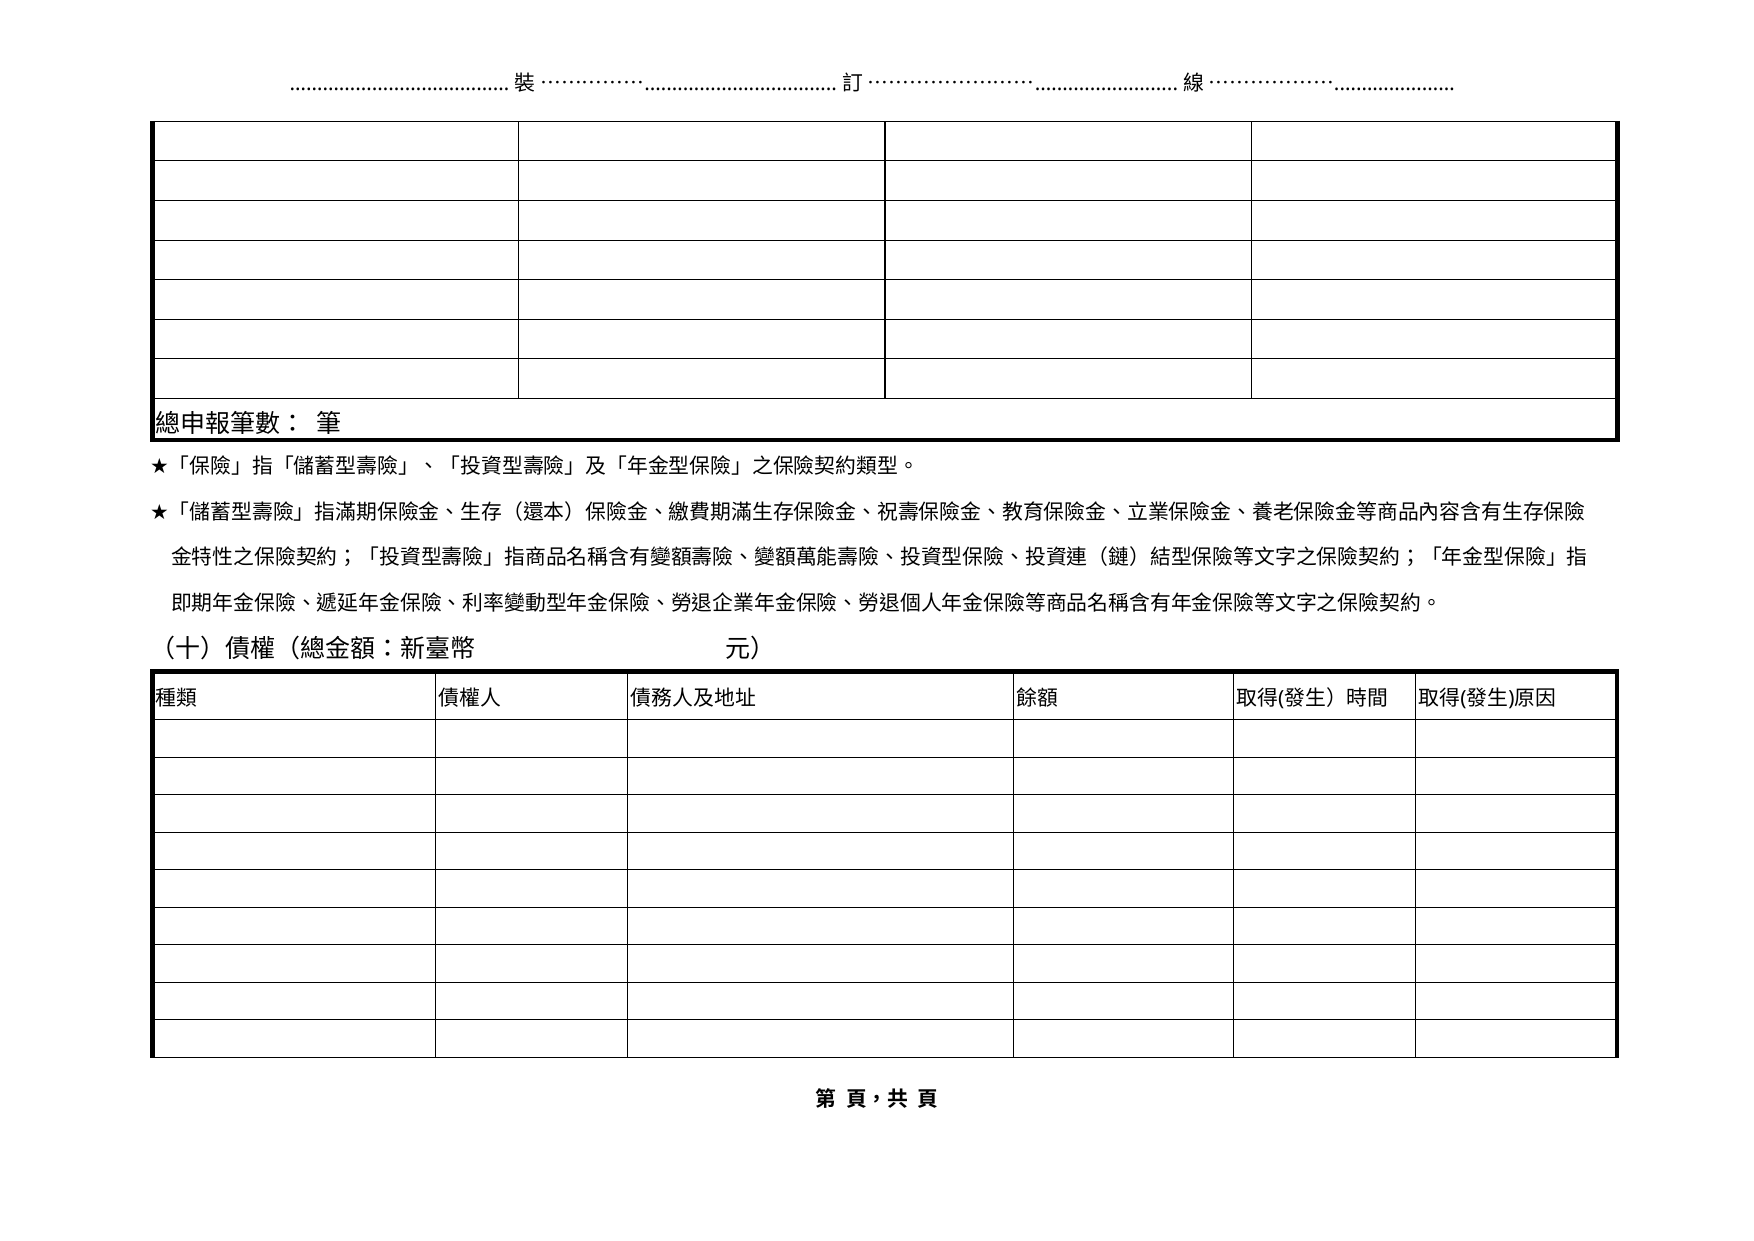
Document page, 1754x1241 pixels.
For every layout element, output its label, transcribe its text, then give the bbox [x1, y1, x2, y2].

table_cell [1014, 908, 1233, 944]
table_cell [1014, 870, 1233, 907]
table_cell [886, 201, 1251, 239]
table_cell [519, 241, 884, 279]
table_cell [1014, 795, 1233, 832]
table_cell [155, 908, 435, 944]
table_cell [886, 320, 1251, 358]
table_header 取得(發生)原因 [1416, 674, 1615, 719]
table_cell [1416, 1020, 1615, 1057]
table_cell [628, 945, 1013, 982]
table_cell [155, 1020, 435, 1057]
table_cell [886, 359, 1251, 398]
table_cell [628, 983, 1013, 1019]
table_cell [628, 1020, 1013, 1057]
table_cell [1252, 320, 1615, 358]
table_cell [155, 983, 435, 1019]
table_cell [1252, 201, 1615, 239]
table_cell [1234, 870, 1415, 907]
table_header 債務人及地址 [628, 674, 1013, 719]
table_cell 總申報筆數： 筆 [155, 399, 1615, 437]
table_cell [1416, 983, 1615, 1019]
table_cell [519, 359, 884, 398]
table_cell [1014, 720, 1233, 757]
table_cell [1416, 945, 1615, 982]
table_cell [436, 870, 627, 907]
table_cell [436, 795, 627, 832]
table_cell [436, 945, 627, 982]
table_cell [155, 870, 435, 907]
text （十）債權（總金額：新臺幣 元） [150, 624, 1604, 669]
table_cell [628, 720, 1013, 757]
text ★「保險」指「儲蓄型壽險」、「投資型壽險」及「年金型保險」之保險契約類型。 [150, 442, 1604, 487]
table_header 種類 [155, 674, 435, 719]
table_cell [436, 833, 627, 869]
table_cell [519, 161, 884, 200]
table_cell [628, 795, 1013, 832]
table_cell [155, 359, 518, 398]
table_cell [886, 122, 1251, 160]
table_cell [155, 122, 518, 160]
table_cell [1252, 280, 1615, 319]
table_cell [519, 201, 884, 239]
table_cell [886, 241, 1251, 279]
table_cell [155, 795, 435, 832]
table_cell [155, 758, 435, 794]
table_cell [1416, 795, 1615, 832]
table_cell [1014, 758, 1233, 794]
table_header 餘額 [1014, 674, 1233, 719]
table_cell [519, 320, 884, 358]
table_cell [1416, 758, 1615, 794]
table_cell [1234, 833, 1415, 869]
table_cell [155, 945, 435, 982]
table_cell [1234, 945, 1415, 982]
table_cell [1014, 945, 1233, 982]
table_cell [155, 720, 435, 757]
table_cell [436, 1020, 627, 1057]
table_cell [628, 908, 1013, 944]
table_cell [628, 758, 1013, 794]
table_cell [1416, 720, 1615, 757]
table_cell [1234, 720, 1415, 757]
table_cell [1252, 359, 1615, 398]
table_cell [1252, 161, 1615, 200]
table_cell [1014, 833, 1233, 869]
table_cell [1416, 870, 1615, 907]
table_cell [519, 122, 884, 160]
table_cell [436, 983, 627, 1019]
table_header 債權人 [436, 674, 627, 719]
table_cell [1234, 795, 1415, 832]
table_header 取得(發生）時間 [1234, 674, 1415, 719]
table_cell [1234, 908, 1415, 944]
table_cell [155, 833, 435, 869]
table_cell [1234, 1020, 1415, 1057]
table_cell [886, 161, 1251, 200]
table_cell [436, 908, 627, 944]
table_cell [155, 320, 518, 358]
table_cell [1014, 983, 1233, 1019]
table_cell [155, 241, 518, 279]
table_cell [1234, 983, 1415, 1019]
table_cell [155, 161, 518, 200]
table_cell [1252, 241, 1615, 279]
table_cell [1416, 908, 1615, 944]
table_cell [1252, 122, 1615, 160]
table_cell [436, 720, 627, 757]
table_cell [886, 280, 1251, 319]
table_cell [155, 201, 518, 239]
table_cell [1416, 833, 1615, 869]
table_cell [1234, 758, 1415, 794]
table_cell [628, 870, 1013, 907]
table_cell [519, 280, 884, 319]
table_cell [628, 833, 1013, 869]
table_cell [1014, 1020, 1233, 1057]
table_cell [155, 280, 518, 319]
table_cell [436, 758, 627, 794]
text ★「儲蓄型壽險」指滿期保險金、生存（還本）保險金、繳費期滿生存保險金、祝壽保險金、教育保險金、立業保險金、養老保險金等商品內容含有生存保險金特性之保險契約；「投資型壽險」指商品名稱含有變額壽險、變額萬能壽險、投資型保險、投資連（鏈）結型保險等文字之保險契約；「年金型保險」指即期年金保險、遞延年金保險、利率變動型年金保險、勞退企業年金保險、勞退個人年金保險等商品名稱含有年金保險等文字之保險契約。 [150, 487, 1604, 624]
